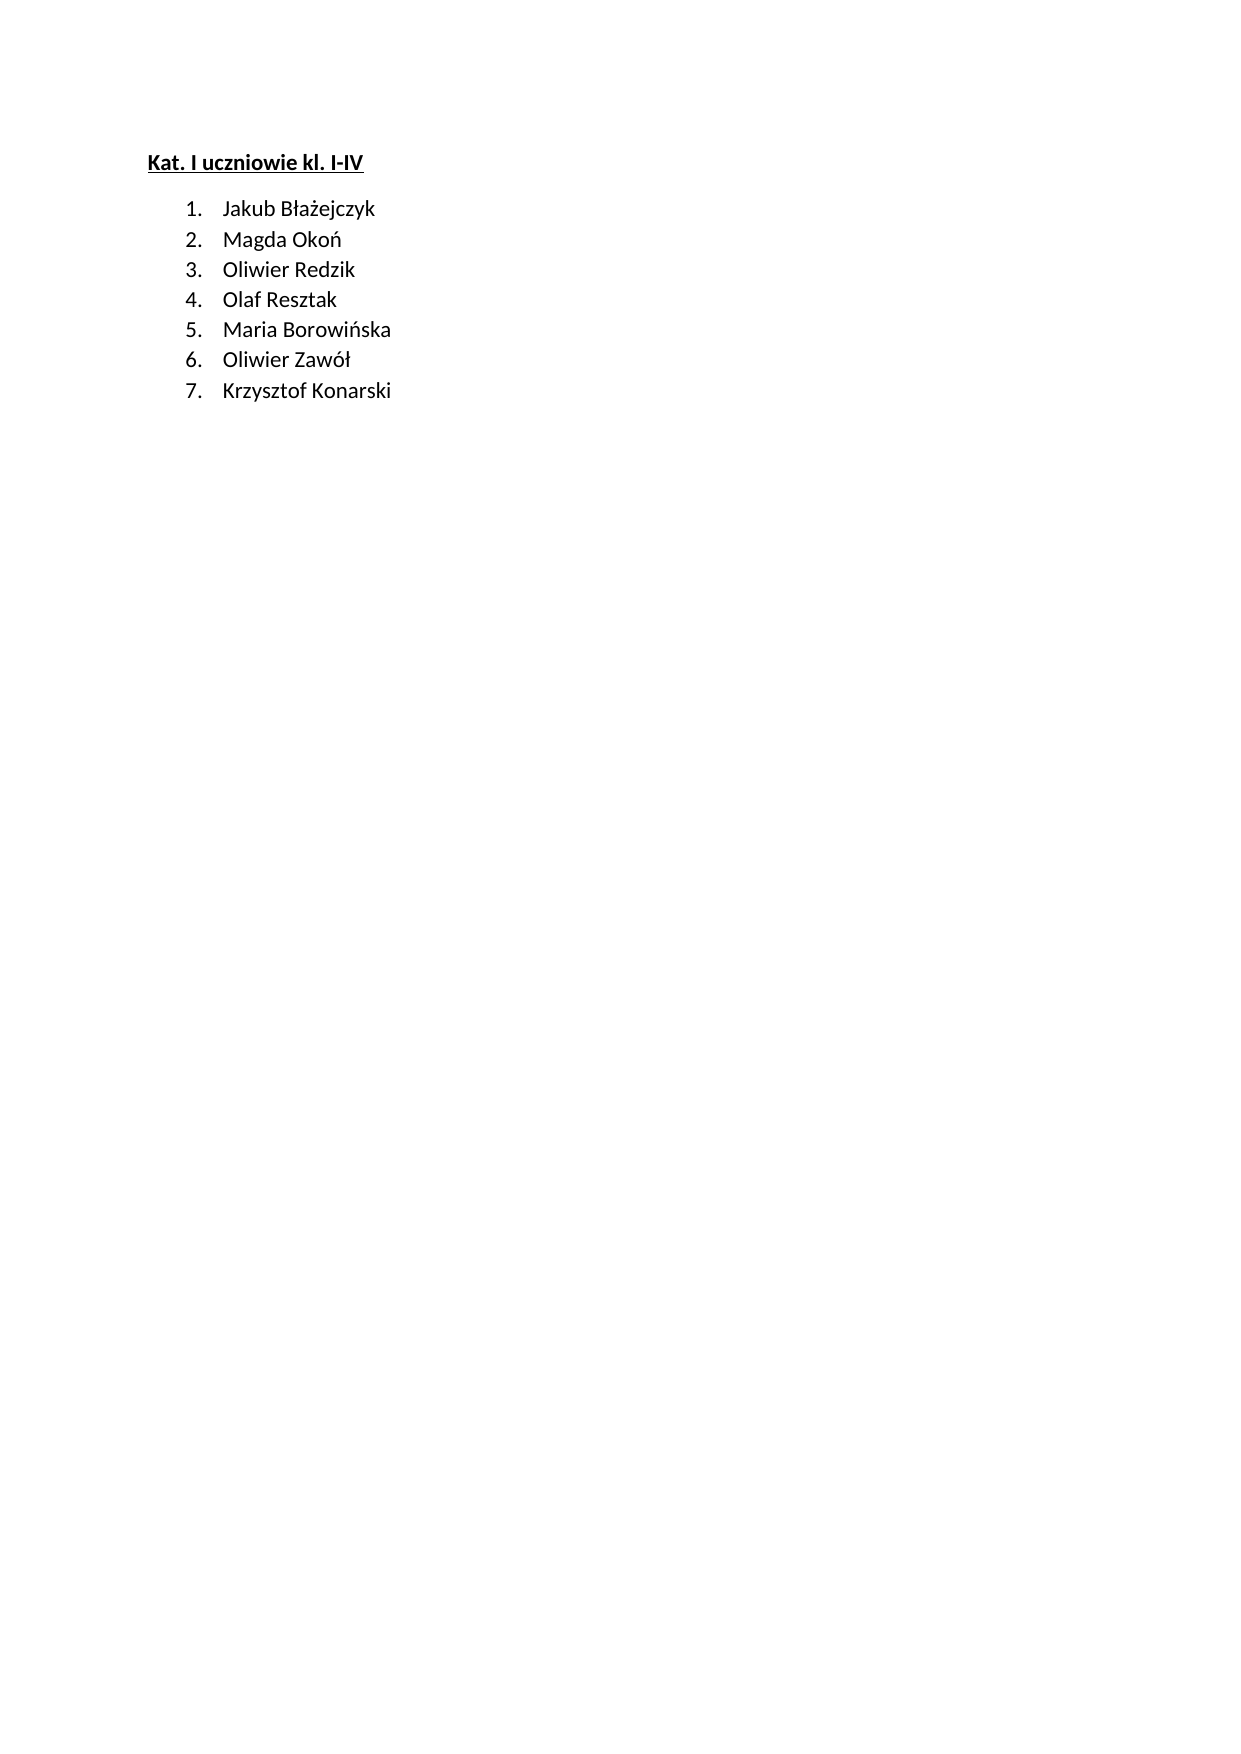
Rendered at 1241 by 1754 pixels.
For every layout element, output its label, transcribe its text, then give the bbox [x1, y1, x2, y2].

list Krzysztof Konarski [185, 376, 1093, 404]
list Jakub Błażejczyk [185, 194, 1093, 222]
list Oliwier Zawół [185, 346, 1093, 373]
list Magda Okoń [185, 225, 1093, 253]
text Kat. I uczniowie kl. I-IV [148, 148, 1093, 176]
list Oliwier Redzik [185, 255, 1093, 283]
list Maria Borowińska [185, 315, 1093, 343]
list Olaf Resztak [185, 285, 1093, 313]
